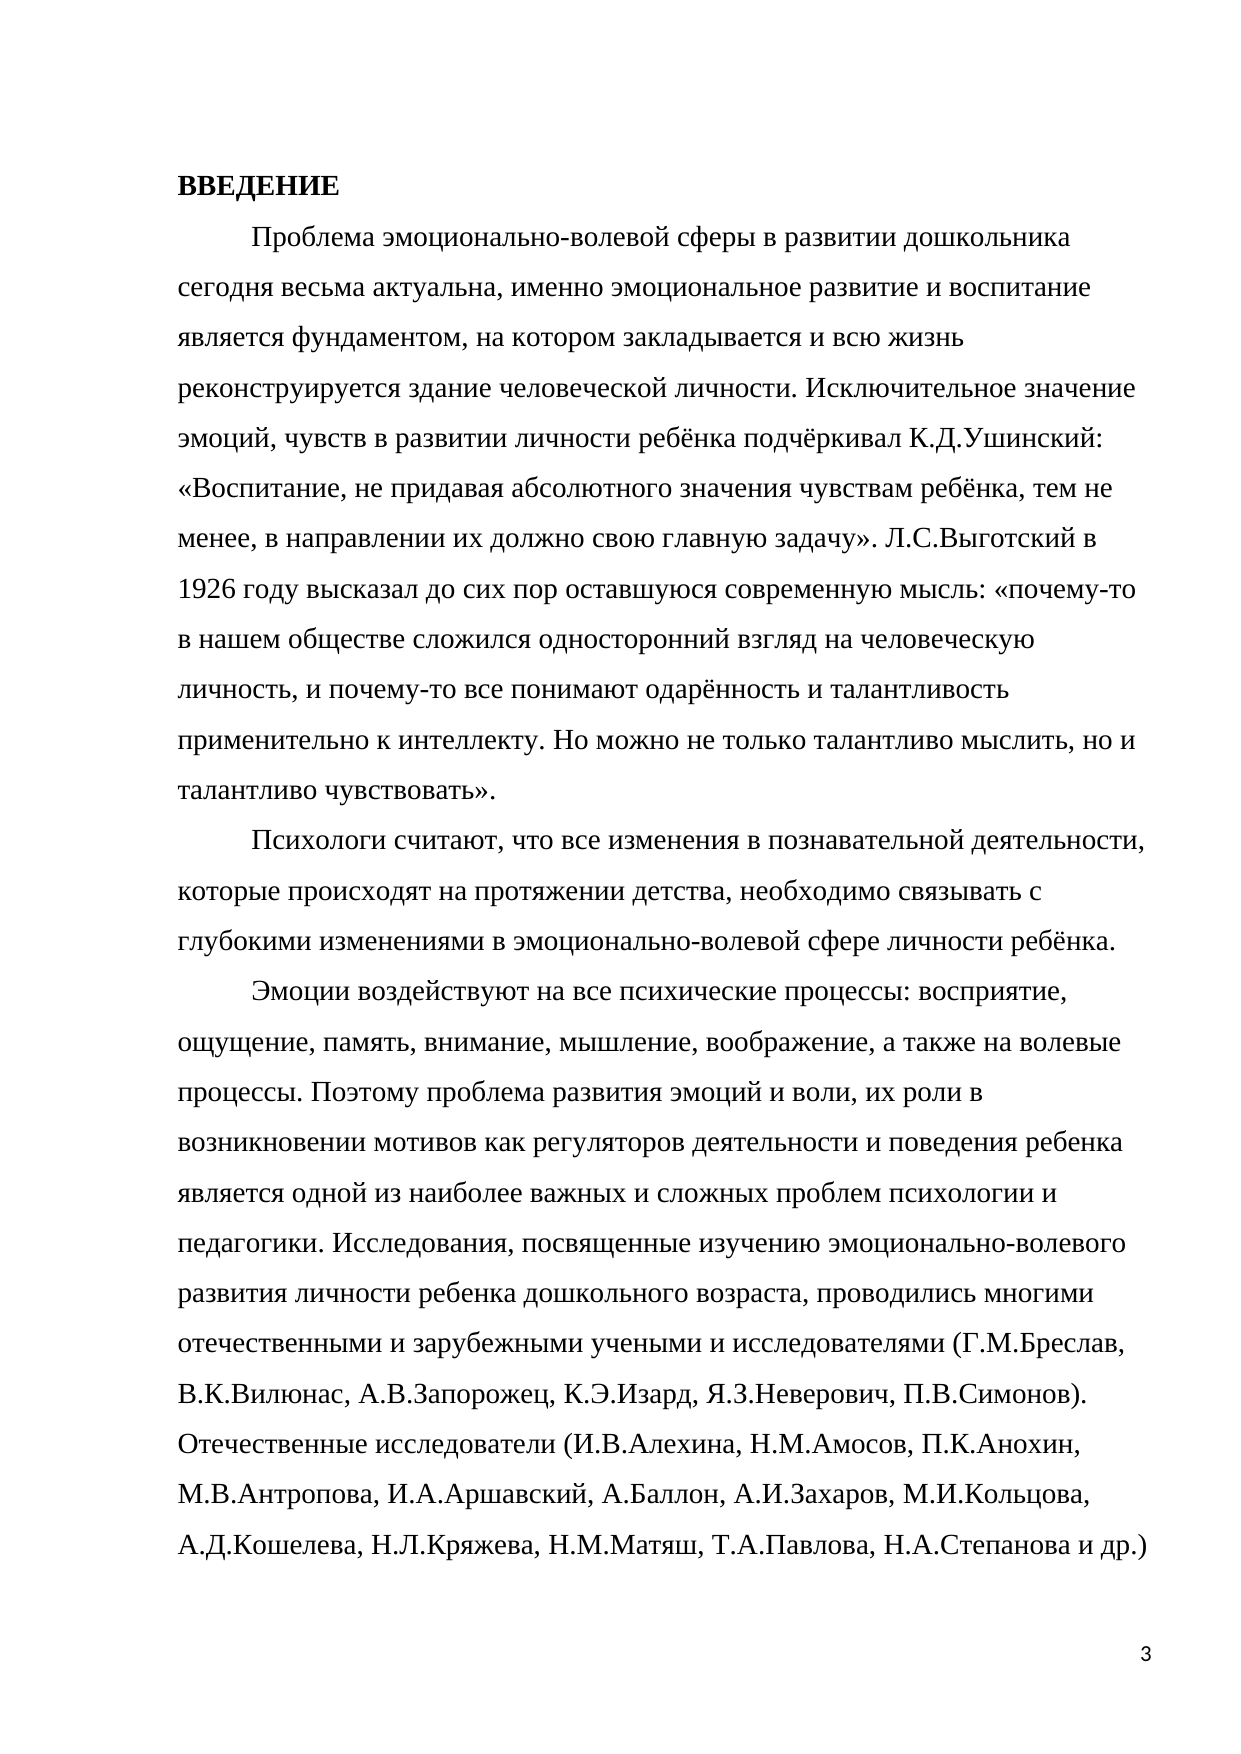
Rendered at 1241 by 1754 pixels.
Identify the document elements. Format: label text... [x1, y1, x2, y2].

subtitle ВВЕДЕНИЕ [177, 168, 1152, 202]
text Эмоции воздействуют на все психические процессы: восприятие, ощущение, память, внимание, мышление, воображение, а также на волевые процессы. Поэтому проблема развития эмоций и воли, их роли в возникновении мотивов как регуляторов деятельности и поведения ребенка является одной из наиболее важных и сложных проблем психологии и педагогики. Исследования, посвященные изучению эмоционально-волевого развития личности ребенка дошкольного возраста, проводились многими отечественными и зарубежными учеными и исследователями (Г.М.Бреслав, В.К.Вилюнас, А.В.Запорожец, К.Э.Изард, Я.З.Неверович, П.В.Симонов). [177, 973, 1152, 1409]
text Психологи считают, что все изменения в познавательной деятельности, которые происходят на протяжении детства, необходимо связывать с глубокими изменениями в эмоционально-волевой сфере личности ребёнка. [177, 822, 1152, 957]
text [177, 1426, 1152, 1560]
text Проблема эмоционально-волевой сферы в развитии дошкольника сегодня весьма актуальна, именно эмоциональное развитие и воспитание является фундаментом, на котором закладывается и всю жизнь реконструируется здание человеческой личности. Исключительное значение эмоций, чувств в развитии личности ребёнка подчёркивал К.Д.Ушинский: «Воспитание, не придавая абсолютного значения чувствам ребёнка, тем не менее, в направлении их должно свою главную задачу». Л.С.Выготский в 1926 году высказал до сих пор оставшуюся современную мысль: «почему-то в нашем обществе сложился односторонний взгляд на человеческую личность, и почему-то все понимают одарённость и талантливость применительно к интеллекту. Но можно не только талантливо мыслить, но и талантливо чувствовать». [177, 219, 1152, 806]
